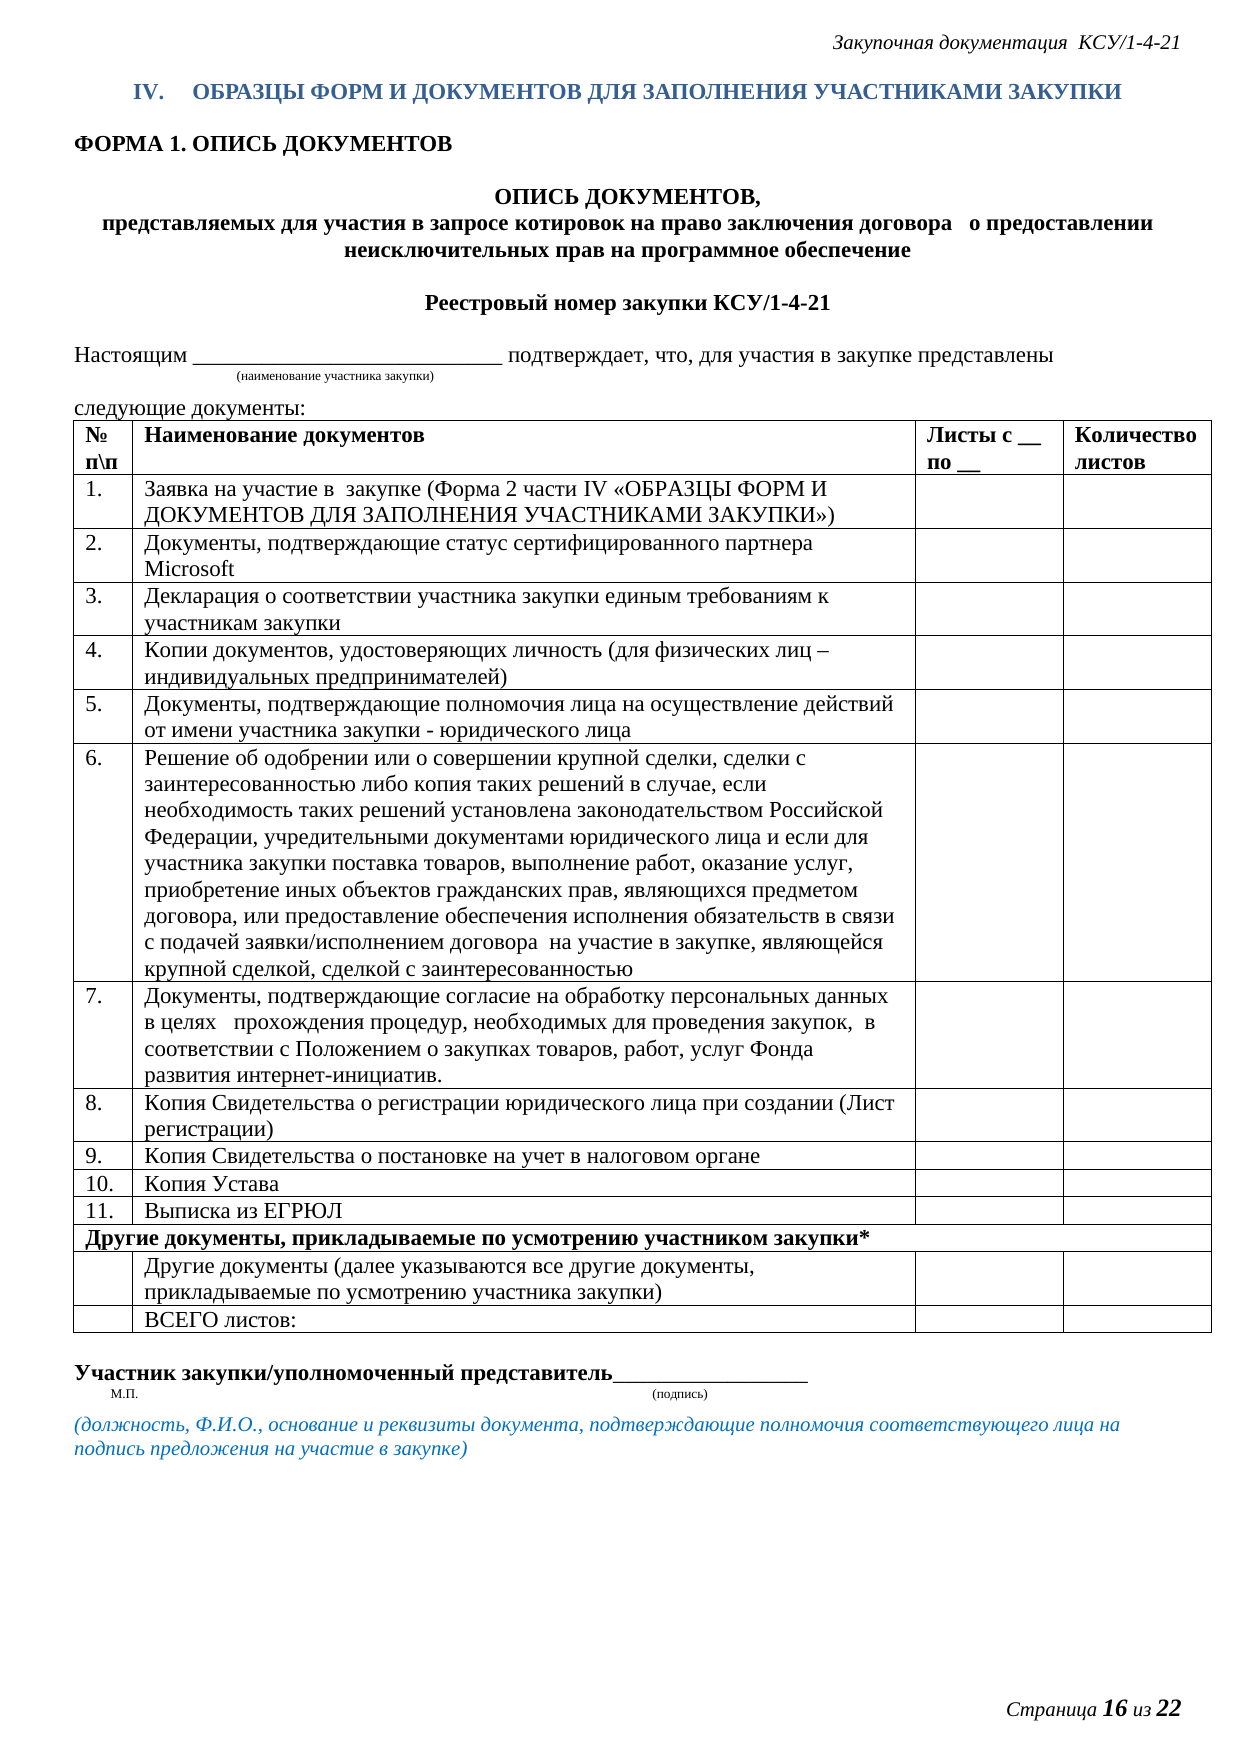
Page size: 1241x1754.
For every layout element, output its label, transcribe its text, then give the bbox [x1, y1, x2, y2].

table_cell Решение об одобрении или о совершении крупной сделки, сделки с заинтересованностью либо копия таких решений в случае, если необходимость таких решений установлена законодательством Российской Федерации, учредительными документами юридического лица и если для участника закупки поставка товаров, выполнение работ, оказание услуг, приобретение иных объектов гражданских прав, являющихся предметом договора, или предоставление обеспечения исполнения обязательств в связи с подачей заявки/исполнением договора на участие в закупке, являющейся крупной сделкой, сделкой с заинтересованностью [133, 744, 915, 981]
text Настоящим ___________________________ подтверждает, что, для участия в закупке представлены [74, 341, 1181, 368]
table_cell 9. [74, 1142, 132, 1169]
table_header Листы с __ по __ [916, 421, 1063, 474]
table_cell 1. [74, 475, 132, 528]
table_cell 10. [74, 1170, 132, 1196]
table_cell Другие документы (далее указываются все другие документы, прикладываемые по усмотрению участника закупки) [133, 1252, 915, 1304]
table_cell [1064, 744, 1211, 981]
table_cell [916, 583, 1063, 635]
table_cell 7. [74, 982, 132, 1087]
table_cell Документы, подтверждающие статус сертифицированного партнера Microsoft [133, 529, 915, 582]
table_header № п\п [74, 421, 132, 474]
table_cell 5. [74, 690, 132, 743]
text ОПИСЬ ДОКУМЕНТОВ, [74, 183, 1181, 209]
table_cell 3. [74, 583, 132, 635]
table_cell [74, 1306, 132, 1332]
table_cell [916, 690, 1063, 743]
table_cell [1064, 583, 1211, 635]
table_cell [916, 1197, 1063, 1223]
table_cell 6. [74, 744, 132, 981]
table_cell [1064, 982, 1211, 1087]
text представляемых для участия в запросе котировок на право заключения договора о предоставлении неисключительных прав на программное обеспечение [74, 209, 1181, 262]
table_header Количество листов [1064, 421, 1211, 474]
table_cell Документы, подтверждающие согласие на обработку персональных данных в целях прохождения процедур, необходимых для проведения закупок, в соответствии с Положением о закупках товаров, работ, услуг Фонда развития интернет-инициатив. [133, 982, 915, 1087]
text Реестровый номер закупки КСУ/1-4-21 [74, 288, 1181, 315]
table_cell [916, 1142, 1063, 1169]
text Участник закупки/уполномоченный представитель_________________ [74, 1359, 1181, 1386]
table_header Наименование документов [133, 421, 915, 474]
table_cell Заявка на участие в закупке (Форма 2 части IV «ОБРАЗЦЫ ФОРМ И ДОКУМЕНТОВ ДЛЯ ЗАПОЛНЕНИЯ УЧАСТНИКАМИ ЗАКУПКИ») [133, 475, 915, 528]
table_cell [916, 982, 1063, 1087]
table_cell [1064, 690, 1211, 743]
table_cell Выписка из ЕГРЮЛ [133, 1197, 915, 1223]
text (наименование участника закупки) [74, 368, 1181, 394]
text М.П. (подпись) [74, 1386, 1181, 1412]
subtitle ФОРМА 1. ОПИСЬ ДОКУМЕНТОВ [74, 130, 1181, 157]
table_cell [1064, 1170, 1211, 1196]
subtitle ОБРАЗЦЫ ФОРМ И ДОКУМЕНТОВ ДЛЯ ЗАПОЛНЕНИЯ УЧАСТНИКАМИ ЗАКУПКИ [74, 78, 1181, 104]
table_cell [1064, 475, 1211, 528]
table_cell Копии документов, удостоверяющих личность (для физических лиц – индивидуальных предпринимателей) [133, 636, 915, 689]
table_cell [1064, 1142, 1211, 1169]
table_cell 2. [74, 529, 132, 582]
table_cell [1064, 1197, 1211, 1223]
table_cell [1064, 1252, 1211, 1304]
table_cell [916, 636, 1063, 689]
table_cell Документы, подтверждающие полномочия лица на осуществление действий от имени участника закупки - юридического лица [133, 690, 915, 743]
table_cell ВСЕГО листов: [133, 1306, 915, 1332]
table_cell [1064, 1306, 1211, 1332]
table_cell [916, 1089, 1063, 1141]
table_cell [1064, 636, 1211, 689]
table_cell Другие документы, прикладываемые по усмотрению участником закупки* [74, 1225, 1211, 1251]
table_cell Копия Свидетельства о регистрации юридического лица при создании (Лист регистрации) [133, 1089, 915, 1141]
table_cell [916, 1252, 1063, 1304]
table_cell 4. [74, 636, 132, 689]
table_cell [1064, 1089, 1211, 1141]
text (должность, Ф.И.О., основание и реквизиты документа, подтверждающие полномочия соответствующего лица на подпись предложения на участие в закупке) [74, 1412, 1181, 1460]
table_cell [916, 529, 1063, 582]
table_cell [916, 475, 1063, 528]
text следующие документы: [74, 394, 1181, 420]
table_cell Декларация о соответствии участника закупки единым требованиям к участникам закупки [133, 583, 915, 635]
table_cell [916, 1170, 1063, 1196]
table_cell [916, 1306, 1063, 1332]
table_cell 11. [74, 1197, 132, 1223]
table_cell [916, 744, 1063, 981]
table_cell 8. [74, 1089, 132, 1141]
table_cell Копия Свидетельства о постановке на учет в налоговом органе [133, 1142, 915, 1169]
table_cell [74, 1252, 132, 1304]
table_cell [1064, 529, 1211, 582]
table_cell Копия Устава [133, 1170, 915, 1196]
